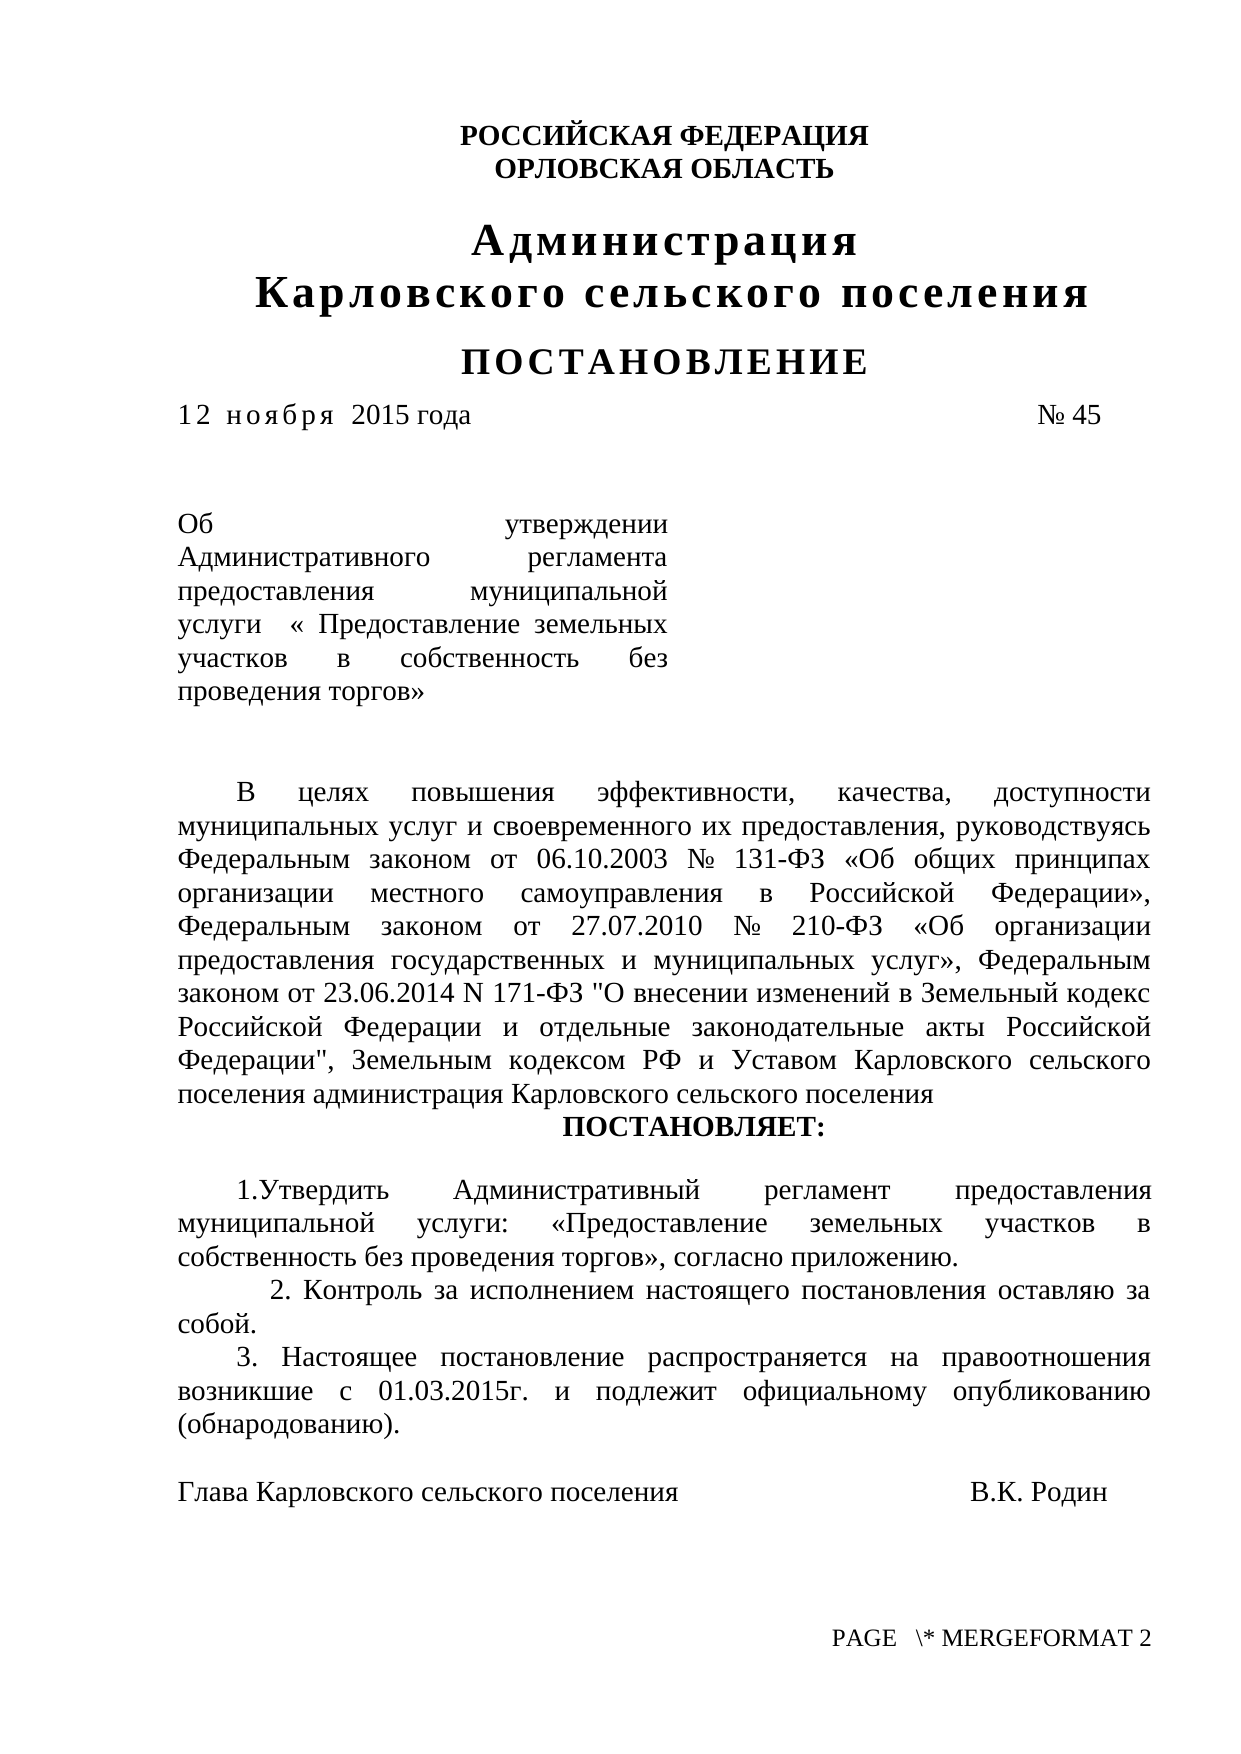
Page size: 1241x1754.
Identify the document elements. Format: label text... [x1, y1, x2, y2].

text В целях повышения эффективности, качества, доступности муниципальных услуг и своевременного их предоставления, руководствуясь Федеральным законом от 06.10.2003 № 131-ФЗ «Об общих принципах организации местного самоуправления в Российской Федерации», Федеральным законом от 27.07.2010 № 210-ФЗ «Об организации предоставления государственных и муниципальных услуг», Федеральным законом от 23.06.2014 N 171-ФЗ "О внесении изменений в Земельный кодекс Российской Федерации и отдельные законодательные акты Российской Федерации", Земельным кодексом РФ и Уставом Карловского сельского поселения администрация Карловского сельского поселения [177, 774, 1152, 1109]
text РОССИЙСКАЯ ФЕДЕРАЦИЯ [177, 118, 1152, 152]
text Администрация [177, 212, 1152, 265]
table_header Об утверждении Административного регламента предоставления муниципальной услуги « Предоставление земельных участков в собственность без проведения торгов» [166, 506, 679, 741]
text 2. Контроль за исполнением настоящего постановления оставляю за собой. [177, 1272, 1152, 1339]
text 12 ноября 2015 года № 45 [177, 389, 1152, 432]
text ПОСТАНОВЛЕНИЕ [177, 339, 1152, 383]
text 3. Настоящее постановление распространяется на правоотношения возникшие с 01.03.2015г. и подлежит официальному опубликованию (обнародованию). [177, 1339, 1152, 1440]
text ОРЛОВСКАЯ ОБЛАСТЬ [177, 152, 1152, 185]
text ПОСТАНОВЛЯЕТ: [177, 1109, 1152, 1143]
text 1.Утвердить Административный регламент предоставления муниципальной услуги: «Предоставление земельных участков в собственность без проведения торгов», согласно приложению. [177, 1172, 1152, 1272]
text Карловского сельского поселения [177, 265, 1152, 318]
text Глава Карловского сельского поселения В.К. Родин [177, 1474, 1152, 1507]
